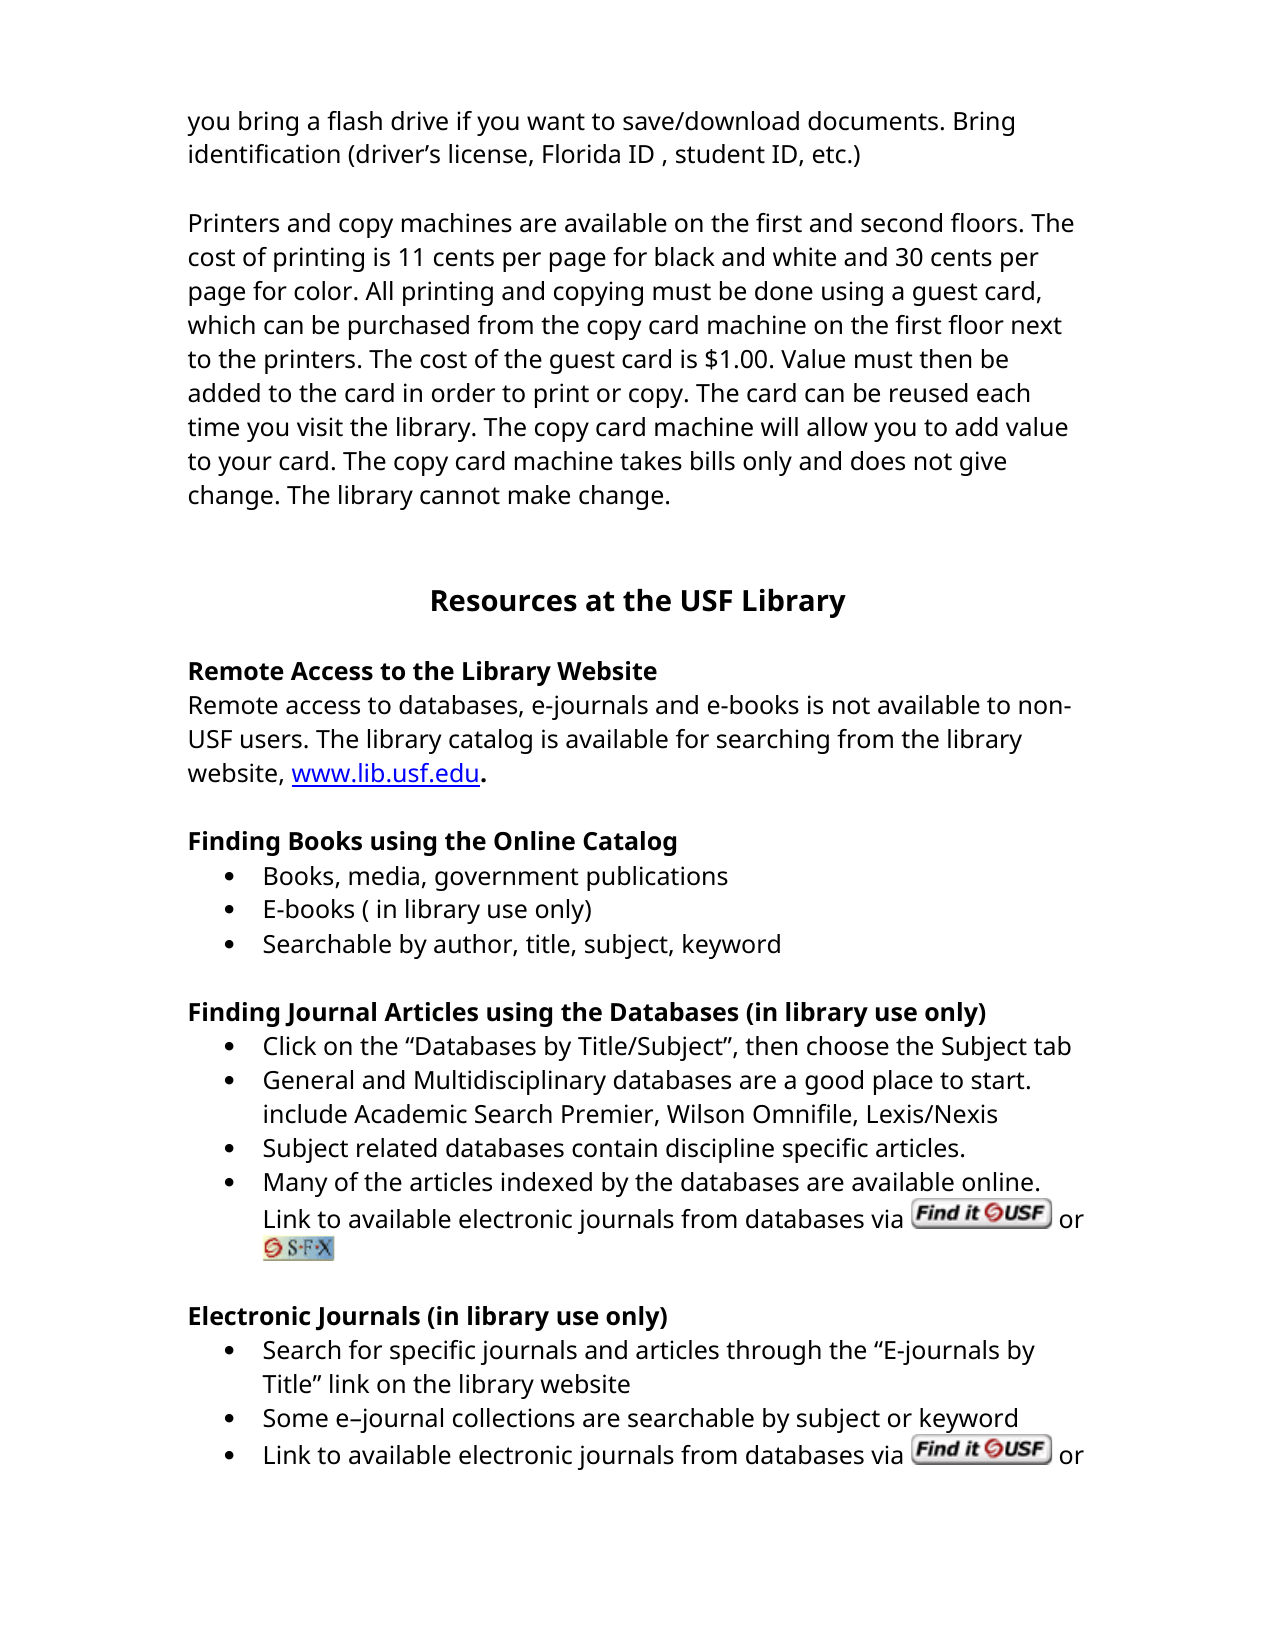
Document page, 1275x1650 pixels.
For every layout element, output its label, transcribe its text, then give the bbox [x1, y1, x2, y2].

list Link to available electronic journals from databases via or [225, 1435, 1087, 1472]
text Resources at the USF Library [187, 580, 1087, 620]
text Remote access to databases, e-journals and e-books is not available to non-USF users. The library catalog is available for searching from the library website, www.lib.usf.edu. [187, 688, 1087, 790]
list E-books ( in library use only) [225, 892, 1087, 926]
list Many of the articles indexed by the databases are available online. Link to available electronic journals from databases via or [225, 1165, 1087, 1264]
picture [911, 1434, 1053, 1465]
list Click on the “Databases by Title/Subject”, then choose the Subject tab [225, 1028, 1087, 1062]
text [187, 103, 1087, 171]
list Books, media, government publications [225, 858, 1087, 892]
picture [911, 1198, 1053, 1229]
list Searchable by author, title, subject, keyword [225, 926, 1087, 960]
list Electronic Journals (in library use only) [187, 1298, 1087, 1333]
list Search for specific journals and articles through the “E-journals by Title” link on the library website [225, 1333, 1087, 1401]
list General and Multidisciplinary databases are a good place to start. include Academic Search Premier, Wilson Omnifile, Lexis/Nexis [225, 1062, 1087, 1131]
list Some e–journal collections are searchable by subject or keyword [225, 1401, 1087, 1435]
text Finding Journal Articles using the Databases (in library use only) [187, 994, 1087, 1028]
text Remote Access to the Library Website [187, 654, 1087, 688]
picture [262, 1235, 335, 1261]
list Subject related databases contain discipline specific articles. [225, 1131, 1087, 1165]
text Printers and copy machines are available on the first and second floors. The cost of printing is 11 cents per page for black and white and 30 cents per page for color. All printing and copying must be done using a guest card, which can be purchased from the copy card machine on the first floor next to the printers. The cost of the guest card is $1.00. Value must then be added to the card in order to print or copy. The card can be reused each time you visit the library. The copy card machine will allow you to add value to your card. The copy card machine takes bills only and does not give change. The library cannot make change. [187, 205, 1087, 512]
text Finding Books using the Online Catalog [187, 824, 1087, 858]
